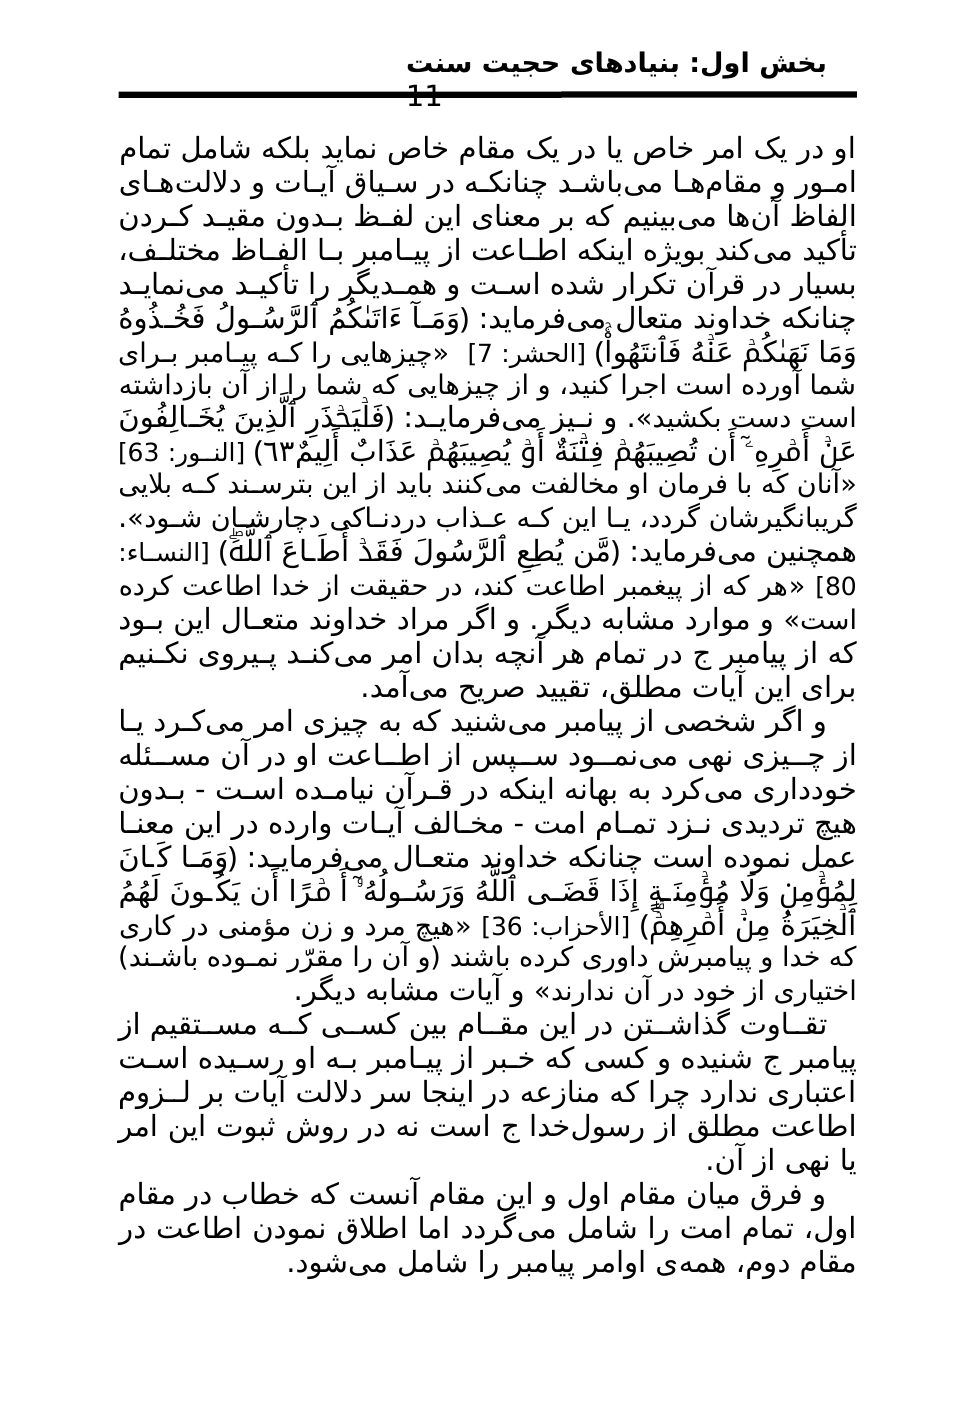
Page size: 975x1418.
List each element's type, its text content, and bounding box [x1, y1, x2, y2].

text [118, 132, 857, 704]
text و اگر شخصی از پیامبر می‌شنید که به چیزی امر می‌کرد یا از چیزی نهی می‌نمود سپس از اطاعت او در آن مسئله خودداری می‌کرد به بهانه اینکه در قرآن نیامده است - بدون هیچ تردیدی نزد تمام امت - مخالف آیات وارده در این معنا عمل نموده است چنانکه خداوند متعال می‌فرماید: ﴿وَمَا كَانَ لِمُؤۡمِنٖ وَلَا مُؤۡمِنَةٍ إِذَا قَضَى ٱللَّهُ وَرَسُولُهُۥٓ أَمۡرًا أَن يَكُونَ لَهُمُ ٱلۡخِيَرَةُ مِنۡ أَمۡرِهِمۡۗ﴾ [الأحزاب: 36] «هیچ مرد و زن مؤمنی در کاری که خدا و پیامبرش داوری کرده باشند (و آن را مقرّر نموده باشند) اختیاری از خود در آن ندارند» و آیات مشابه دیگر. [118, 704, 857, 1007]
text و فرق میان مقام اول و این مقام آنست که خطاب در مقام اول، تمام امت را شامل می‌گردد اما اطلاق نمودن اطاعت در مقام دوم، همه‌ی اوامر پیامبر را شامل می‌شود. [118, 1177, 857, 1279]
text تقاوت گذاشتن در این مقام بین کسی که مستقیم از پیامبر ج شنیده و کسی که خبر از پیامبر به او رسیده است اعتباری ندارد چرا که منازعه در اینجا سر دلالت آیات بر لزوم اطاعت مطلق از رسول‌خدا ج است نه در روش ثبوت این امر یا نهی از آن. [118, 1007, 857, 1177]
